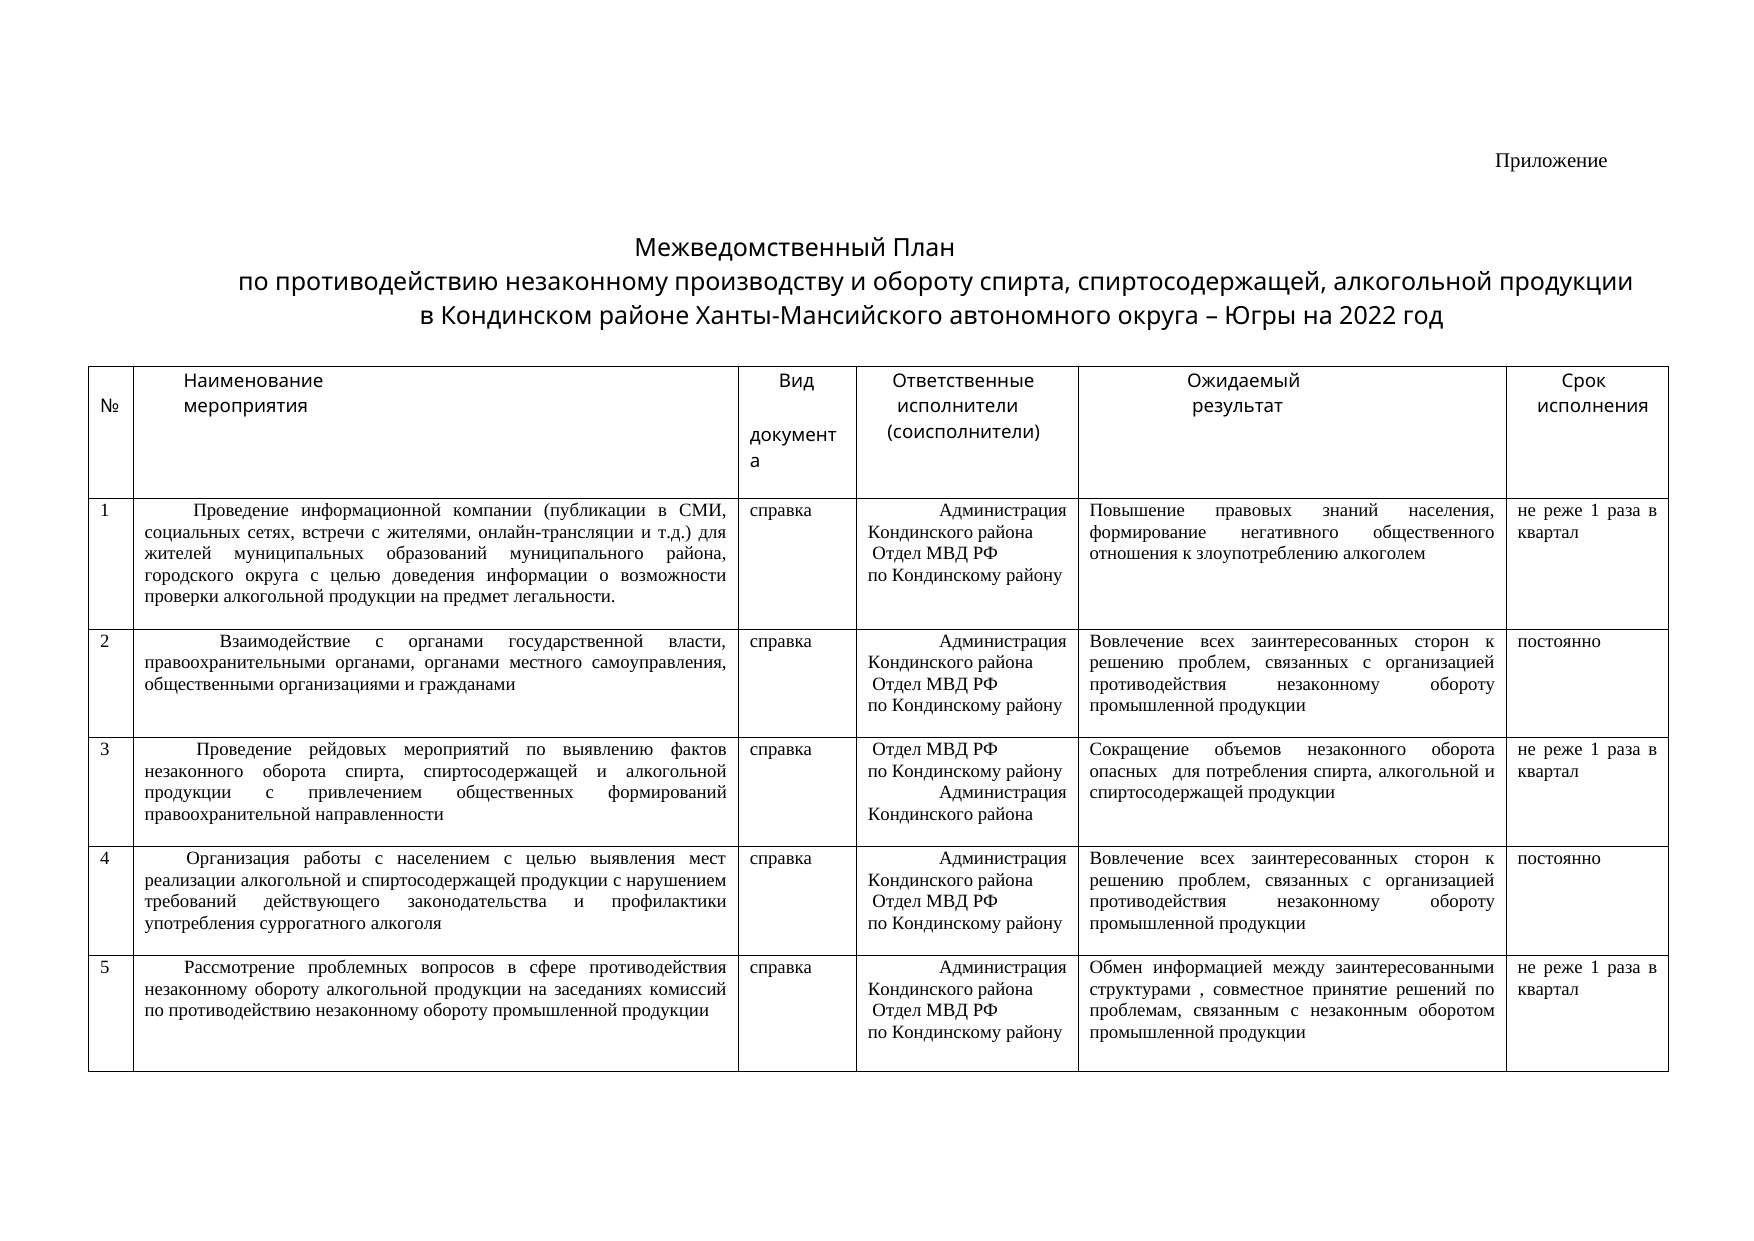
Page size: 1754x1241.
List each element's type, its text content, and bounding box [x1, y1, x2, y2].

table_cell не реже 1 раза в квартал [1507, 499, 1668, 628]
table_header Наименование мероприятия [134, 367, 738, 498]
table_cell Вовлечение всех заинтересованных сторон к решению проблем, связанных с организацией противодействия незаконному обороту промышленной продукции [1079, 630, 1506, 737]
table_cell Отдел МВД РФ по Кондинскому району Администрация Кондинского района [857, 738, 1078, 846]
table_cell Проведение рейдовых мероприятий по выявлению фактов незаконного оборота спирта, спиртосодержащей и алкогольной продукции с привлечением общественных формирований правоохранительной направленности [134, 738, 738, 846]
table_cell Сокращение объемов незаконного оборота опасных для потребления спирта, алкогольной и спиртосодержащей продукции [1079, 738, 1506, 846]
text Межведомственный План [89, 230, 1665, 264]
table_cell Проведение информационной компании (публикации в СМИ, социальных сетях, встречи с жителями, онлайн-трансляции и т.д.) для жителей муниципальных образований муниципального района, городского округа с целью доведения информации о возможности проверки алкогольной продукции на предмет легальности. [134, 499, 738, 628]
table_cell Организация работы с населением с целью выявления мест реализации алкогольной и спиртосодержащей продукции с нарушением требований действующего законодательства и профилактики употребления суррогатного алкоголя [134, 847, 738, 955]
table_cell Администрация Кондинского района Отдел МВД РФ по Кондинскому району [857, 630, 1078, 737]
table_cell Администрация Кондинского района Отдел МВД РФ по Кондинскому району [857, 499, 1078, 628]
table_cell 2 [89, 630, 133, 737]
table_header № [89, 367, 133, 498]
text в Кондинском районе Ханты-Мансийского автономного округа – Югры на 2022 год [89, 298, 1665, 332]
table_cell не реже 1 раза в квартал [1507, 956, 1668, 1071]
text по противодействию незаконному производству и обороту спирта, спиртосодержащей, алкогольной продукции [89, 264, 1665, 298]
table_header Вид документа [739, 367, 856, 498]
table_cell 3 [89, 738, 133, 846]
table_cell Вовлечение всех заинтересованных сторон к решению проблем, связанных с организацией противодействия незаконному обороту промышленной продукции [1079, 847, 1506, 955]
table_header Ожидаемый результат [1079, 367, 1506, 498]
table_cell постоянно [1507, 847, 1668, 955]
text Приложение [89, 148, 1665, 172]
table_cell Повышение правовых знаний населения, формирование негативного общественного отношения к злоупотреблению алкоголем [1079, 499, 1506, 628]
table_cell справка [739, 956, 856, 1071]
table_cell 1 [89, 499, 133, 628]
table_cell не реже 1 раза в квартал [1507, 738, 1668, 846]
table_header Срок исполнения [1507, 367, 1668, 498]
table_cell Взаимодействие с органами государственной власти, правоохранительными органами, органами местного самоуправления, общественными организациями и гражданами [134, 630, 738, 737]
table_cell 4 [89, 847, 133, 955]
table_cell Обмен информацией между заинтересованными структурами , совместное принятие решений по проблемам, связанным с незаконным оборотом промышленной продукции [1079, 956, 1506, 1071]
table_cell 5 [89, 956, 133, 1071]
table_cell справка [739, 499, 856, 628]
table_cell справка [739, 738, 856, 846]
table_cell Рассмотрение проблемных вопросов в сфере противодействия незаконному обороту алкогольной продукции на заседаниях комиссий по противодействию незаконному обороту промышленной продукции [134, 956, 738, 1071]
table_cell Администрация Кондинского района Отдел МВД РФ по Кондинскому району [857, 956, 1078, 1071]
table_header Ответственные исполнители (соисполнители) [857, 367, 1078, 498]
table_cell постоянно [1507, 630, 1668, 737]
table_cell Администрация Кондинского района Отдел МВД РФ по Кондинскому району [857, 847, 1078, 955]
table_cell справка [739, 847, 856, 955]
table_cell справка [739, 630, 856, 737]
